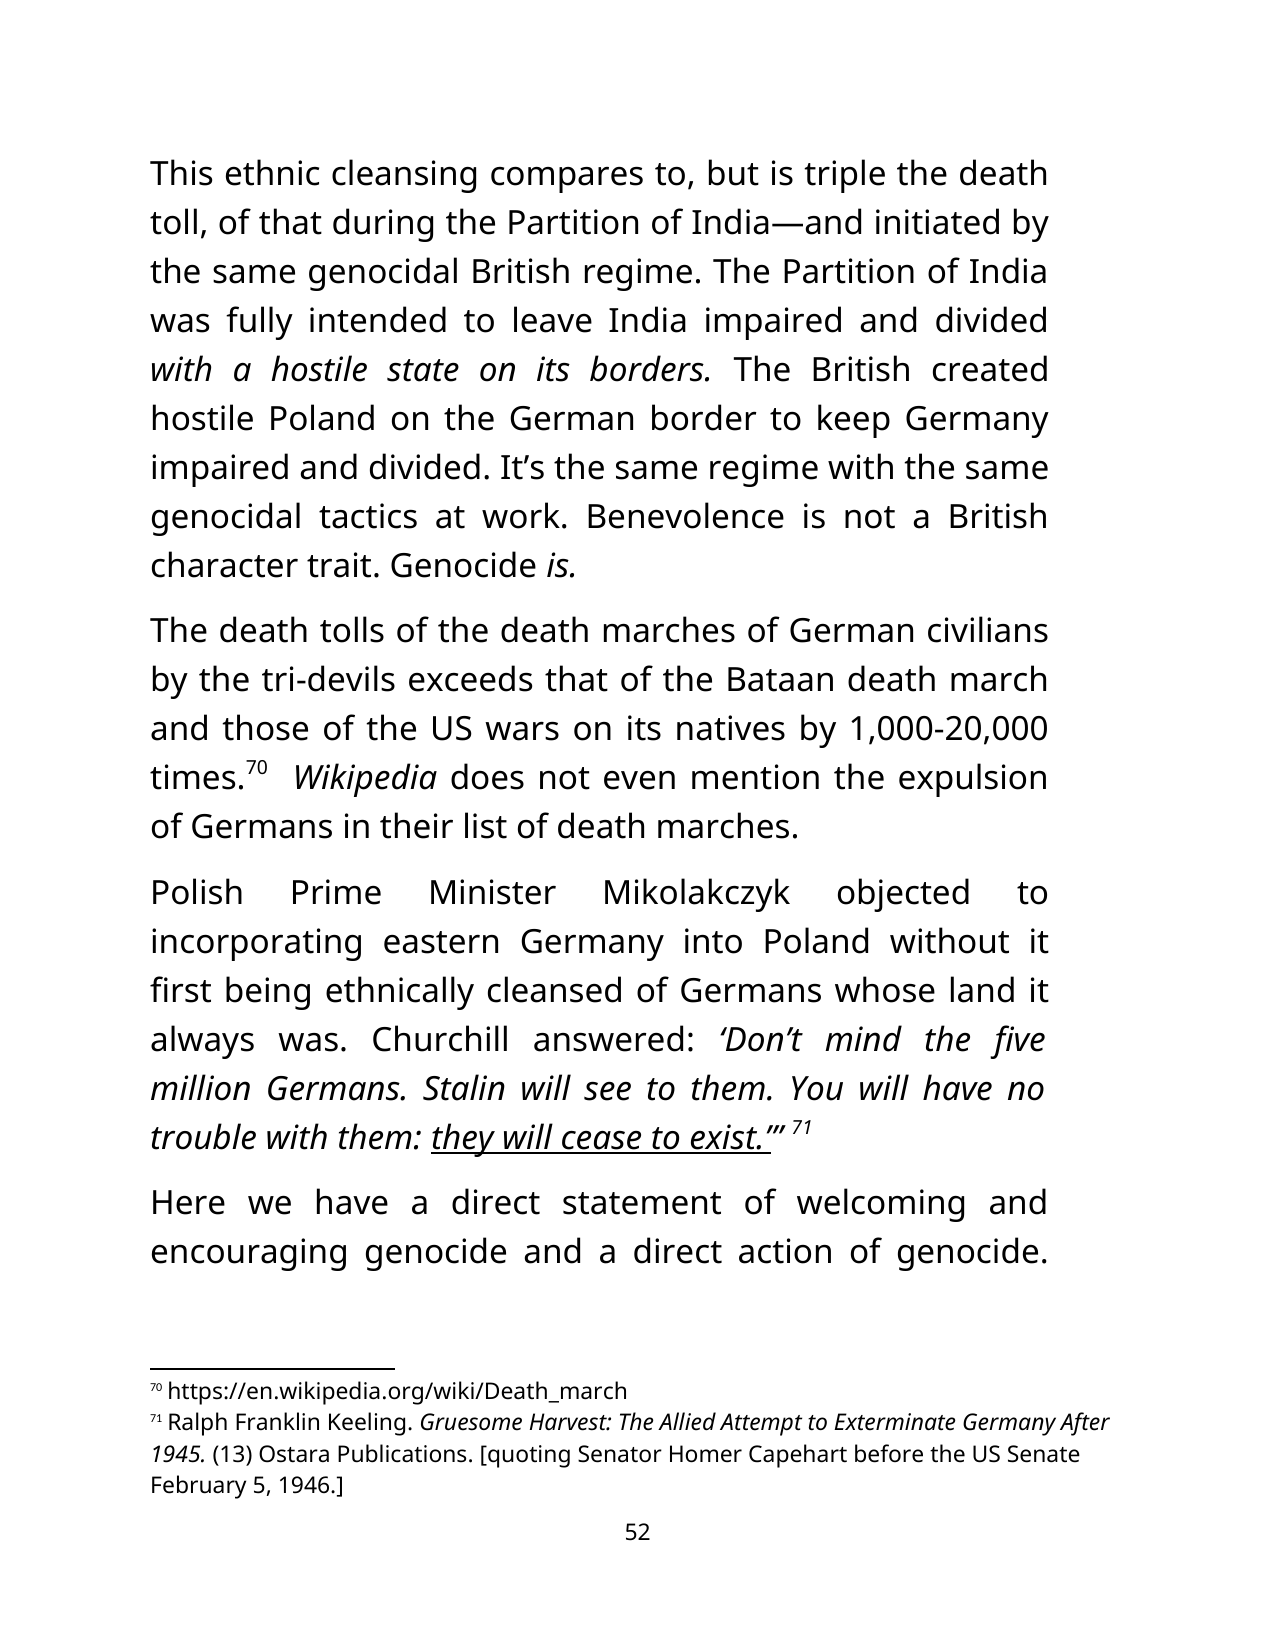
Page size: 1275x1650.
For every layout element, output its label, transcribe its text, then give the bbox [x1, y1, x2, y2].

text Polish Prime Minister Mikolakczyk objected to incorporating eastern Germany into Poland without it first being ethnically cleansed of Germans whose land it always was. Churchill answered: ‘Don’t mind the five million Germans. Stalin will see to them. You will have no trouble with them: they will cease to exist.’” [150, 869, 1050, 1159]
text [150, 1179, 1050, 1273]
text This ethnic cleansing compares to, but is triple the death toll, of that during the Partition of India—and initiated by the same genocidal British regime. The Partition of India was fully intended to leave India impaired and divided with a hostile state on its borders. The British created hostile Poland on the German border to keep Germany impaired and divided. It’s the same regime with the same genocidal tactics at work. Benevolence is not a British character trait. Genocide is. [150, 150, 1050, 587]
text The death tolls of the death marches of German civilians by the tri-devils exceeds that of the Bataan death march and those of the US wars on its natives by 1,000-20,000 times. Wikipedia does not even mention the expulsion of Germans in their list of death marches. [150, 607, 1050, 848]
